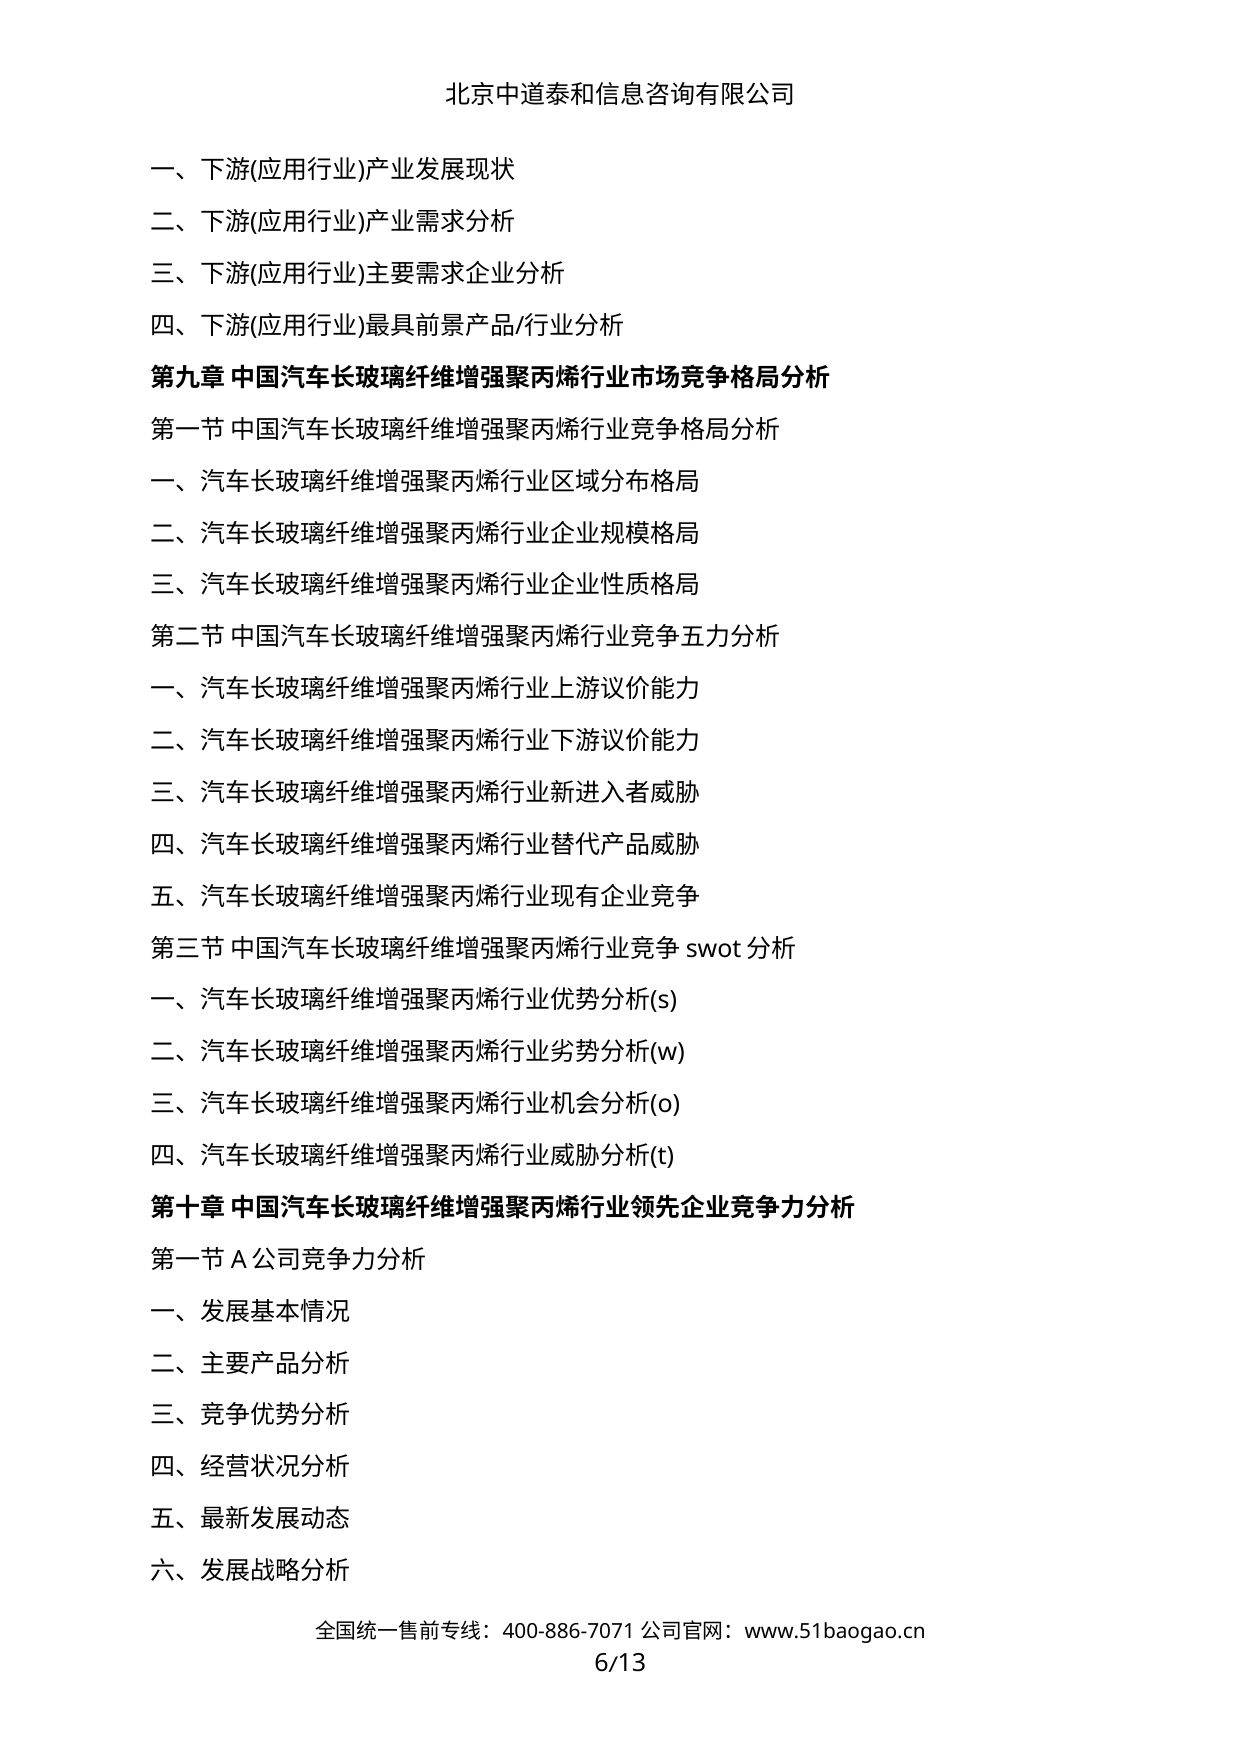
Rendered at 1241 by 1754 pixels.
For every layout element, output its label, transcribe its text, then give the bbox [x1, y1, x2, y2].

text 二、下游(应用行业)产业需求分析 [150, 202, 1090, 238]
text 二、汽车长玻璃纤维增强聚丙烯行业劣势分析(w) [150, 1032, 1090, 1068]
text 三、汽车长玻璃纤维增强聚丙烯行业机会分析(o) [150, 1084, 1090, 1120]
text 一、下游(应用行业)产业发展现状 [150, 150, 1090, 186]
text 三、下游(应用行业)主要需求企业分析 [150, 254, 1090, 290]
text 一、发展基本情况 [150, 1291, 1090, 1327]
text 三、汽车长玻璃纤维增强聚丙烯行业企业性质格局 [150, 565, 1090, 601]
text 第一节 中国汽车长玻璃纤维增强聚丙烯行业竞争格局分析 [150, 409, 1090, 446]
text 五、汽车长玻璃纤维增强聚丙烯行业现有企业竞争 [150, 876, 1090, 912]
text 一、汽车长玻璃纤维增强聚丙烯行业上游议价能力 [150, 669, 1090, 705]
text 四、汽车长玻璃纤维增强聚丙烯行业替代产品威胁 [150, 824, 1090, 861]
text 三、竞争优势分析 [150, 1395, 1090, 1431]
text 第三节 中国汽车长玻璃纤维增强聚丙烯行业竞争swot分析 [150, 928, 1090, 964]
text 四、汽车长玻璃纤维增强聚丙烯行业威胁分析(t) [150, 1136, 1090, 1172]
text 三、汽车长玻璃纤维增强聚丙烯行业新进入者威胁 [150, 772, 1090, 809]
text 第九章 中国汽车长玻璃纤维增强聚丙烯行业市场竞争格局分析 [150, 357, 1090, 394]
text 二、主要产品分析 [150, 1343, 1090, 1379]
text 一、汽车长玻璃纤维增强聚丙烯行业区域分布格局 [150, 461, 1090, 497]
text 第十章 中国汽车长玻璃纤维增强聚丙烯行业领先企业竞争力分析 [150, 1187, 1090, 1224]
text 第一节 A公司竞争力分析 [150, 1239, 1090, 1276]
text 四、下游(应用行业)最具前景产品/行业分析 [150, 306, 1090, 342]
text 一、汽车长玻璃纤维增强聚丙烯行业优势分析(s) [150, 980, 1090, 1016]
text 二、汽车长玻璃纤维增强聚丙烯行业企业规模格局 [150, 513, 1090, 549]
text 五、最新发展动态 [150, 1499, 1090, 1535]
text 第二节 中国汽车长玻璃纤维增强聚丙烯行业竞争五力分析 [150, 617, 1090, 653]
text 四、经营状况分析 [150, 1447, 1090, 1483]
text 六、发展战略分析 [150, 1551, 1090, 1587]
text 二、汽车长玻璃纤维增强聚丙烯行业下游议价能力 [150, 721, 1090, 757]
